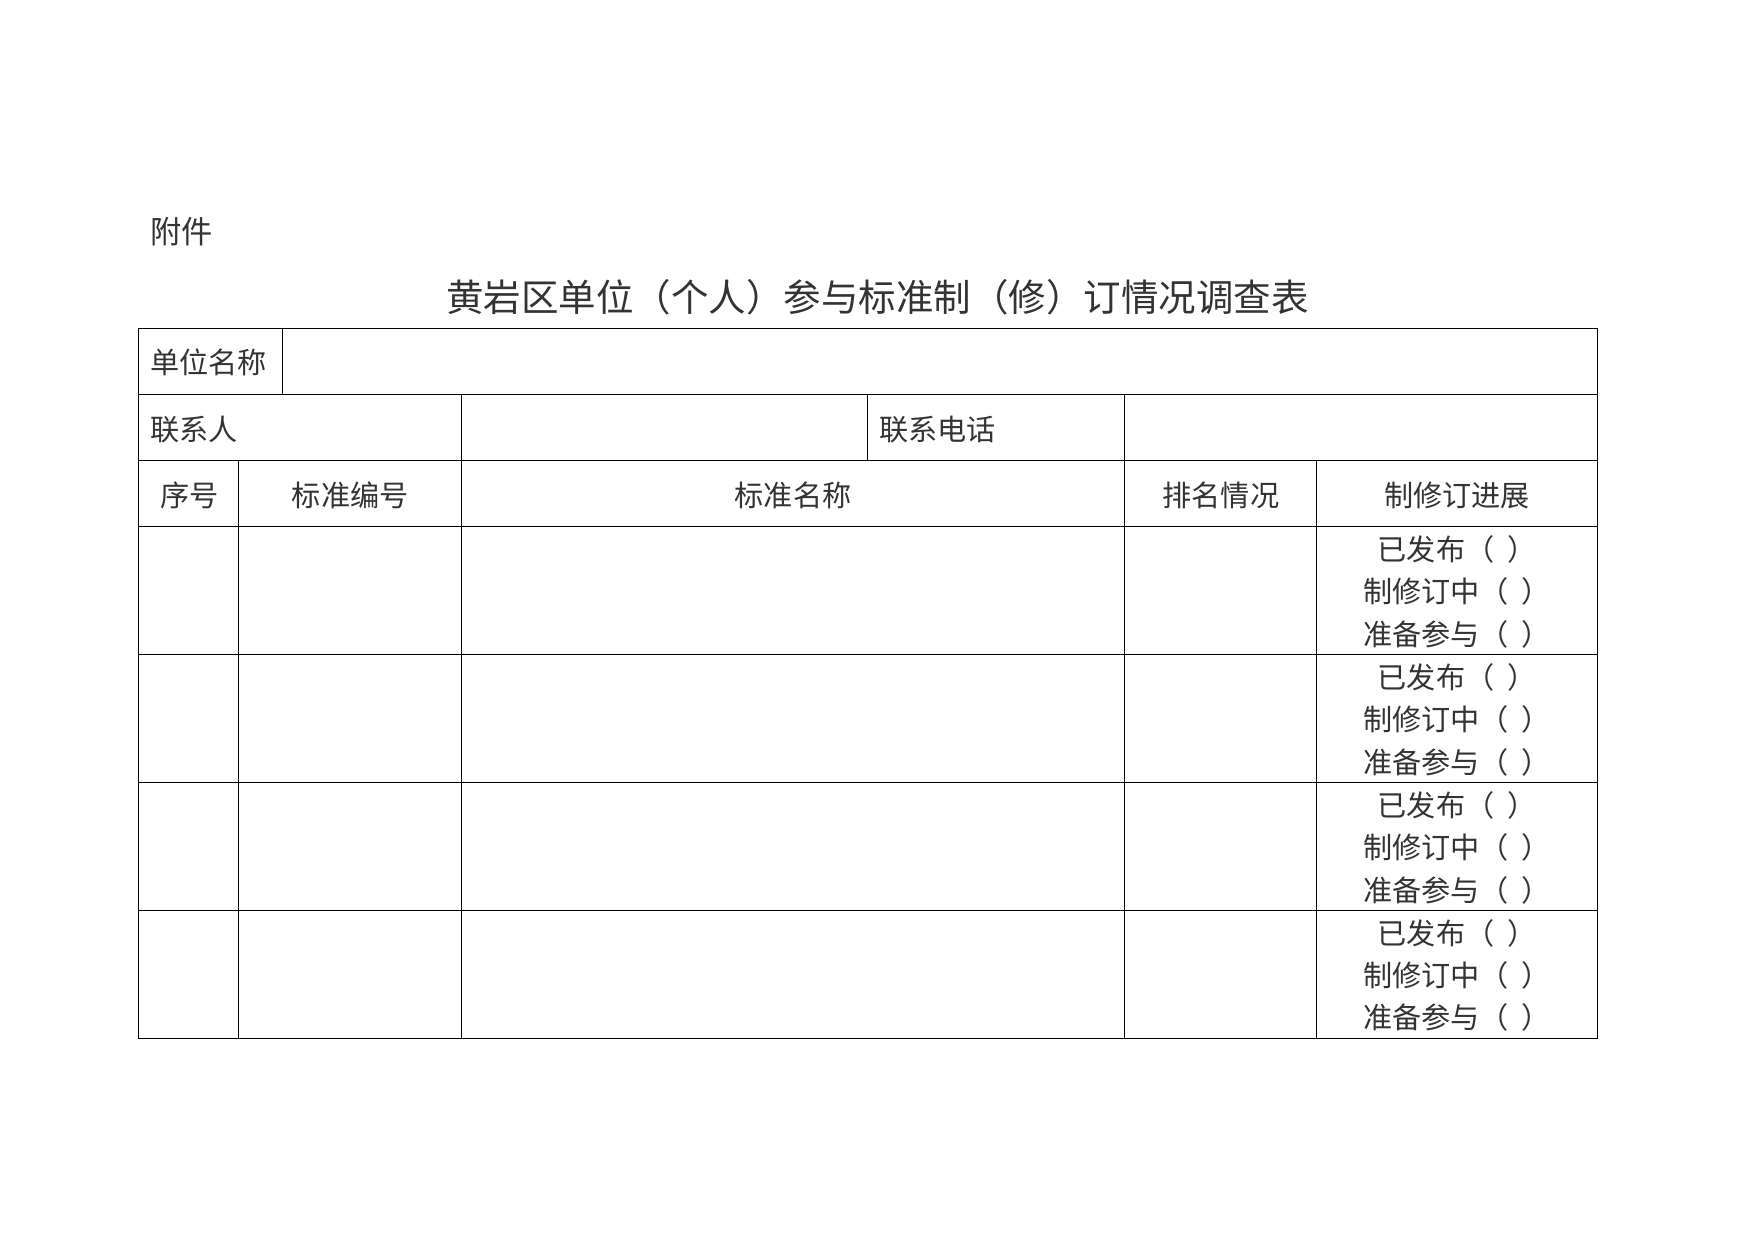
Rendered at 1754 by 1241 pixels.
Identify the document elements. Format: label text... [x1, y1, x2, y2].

table_cell 已发布（ ） 制修订中（ ） 准备参与（ ） [1317, 911, 1597, 1037]
table_cell [462, 395, 867, 460]
table_cell 已发布（ ） 制修订中（ ） 准备参与（ ） [1317, 527, 1597, 654]
table_cell [139, 527, 238, 654]
table_cell [462, 655, 1124, 782]
table_cell [1125, 655, 1316, 782]
table_cell [139, 655, 238, 782]
table_cell [239, 527, 461, 654]
text 附件 [150, 198, 1604, 263]
table_header [283, 329, 1597, 394]
table_cell 标准名称 [462, 461, 1124, 526]
table_cell [139, 783, 238, 909]
table_cell [462, 911, 1124, 1037]
table_cell [239, 911, 461, 1037]
text 黄岩区单位（个人）参与标准制（修）订情况调查表 [150, 263, 1604, 328]
table_cell [462, 527, 1124, 654]
table_cell 排名情况 [1125, 461, 1316, 526]
table_cell 联系电话 [868, 395, 1124, 460]
table_cell 已发布（ ） 制修订中（ ） 准备参与（ ） [1317, 655, 1597, 782]
table_cell [1125, 527, 1316, 654]
table_cell [1125, 911, 1316, 1037]
table_cell [239, 783, 461, 909]
table_cell [139, 911, 238, 1037]
table_cell 联系人 [139, 395, 461, 460]
table_cell [1125, 395, 1597, 460]
table_cell 制修订进展 [1317, 461, 1597, 526]
table_cell 序号 [139, 461, 238, 526]
table_cell [239, 655, 461, 782]
table_cell 标准编号 [239, 461, 461, 526]
table_cell [462, 783, 1124, 909]
table_header 单位名称 [139, 329, 282, 394]
table_cell 已发布（ ） 制修订中（ ） 准备参与（ ） [1317, 783, 1597, 909]
table_cell [1125, 783, 1316, 909]
